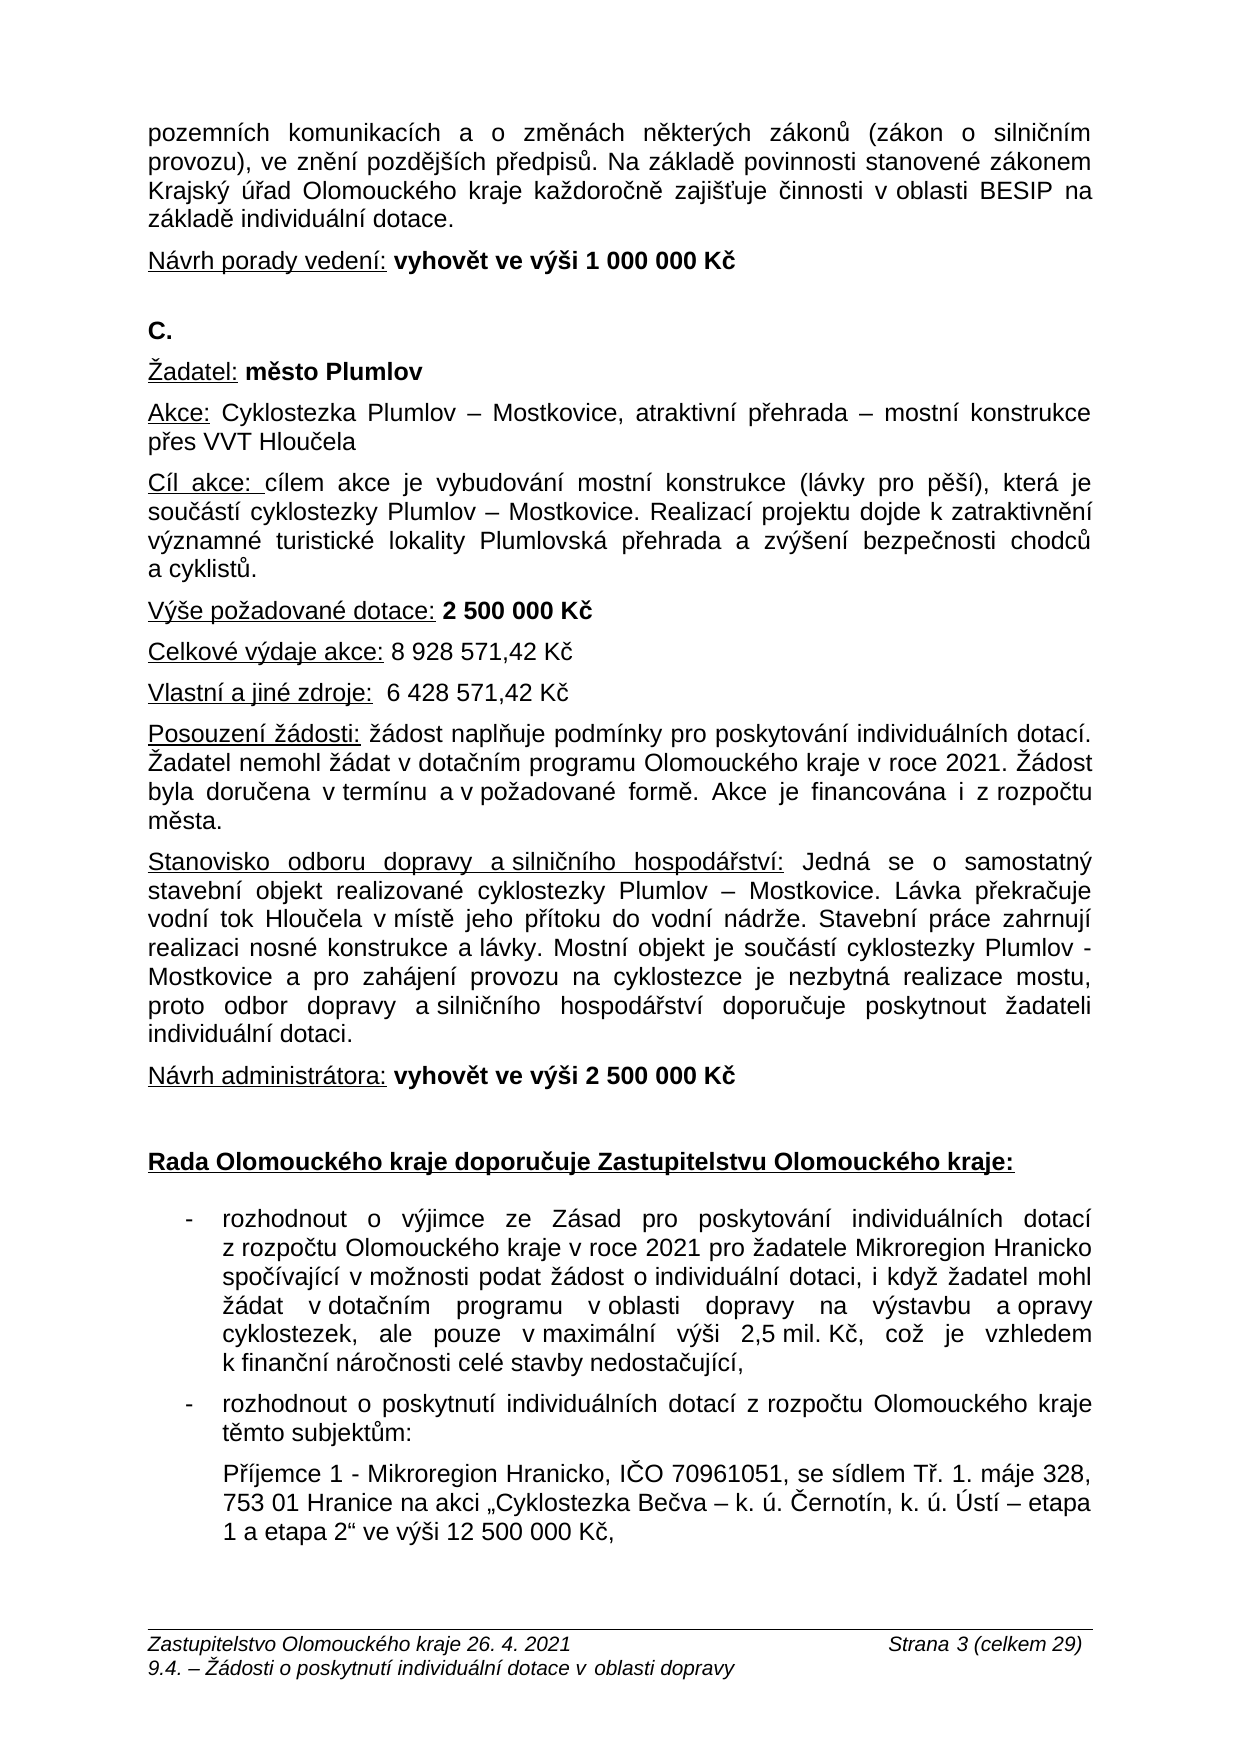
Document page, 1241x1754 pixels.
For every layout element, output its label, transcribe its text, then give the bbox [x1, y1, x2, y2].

text Cíl akce: cílem akce je vybudování mostní konstrukce (lávky pro pěší), která je součástí cyklostezky Plumlov – Mostkovice. Realizací projektu dojde k zatraktivnění významné turistické lokality Plumlovská přehrada a zvýšení bezpečnosti chodců a cyklistů. [148, 468, 1093, 583]
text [148, 118, 1093, 233]
list rozhodnout o výjimce ze Zásad pro poskytování individuálních dotací z rozpočtu Olomouckého kraje v roce 2021 pro žadatele Mikroregion Hranicko spočívající v možnosti podat žádost o individuální dotaci, i když žadatel mohl žádat v dotačním programu v oblasti dopravy na výstavbu a opravy cyklostezek, ale pouze v maximální výši 2,5 mil. Kč, což je vzhledem k finanční náročnosti celé stavby nedostačující, [185, 1204, 1093, 1377]
list Příjemce 1 - Mikroregion Hranicko, IČO 70961051, se sídlem Tř. 1. máje 328, 753 01 Hranice na akci „Cyklostezka Bečva – k. ú. Černotín, k. ú. Ústí – etapa 1 a etapa 2“ ve výši 12 500 000 Kč, [223, 1459, 1093, 1546]
list rozhodnout o poskytnutí individuálních dotací z rozpočtu Olomouckého kraje těmto subjektům: [185, 1389, 1093, 1447]
text C. [148, 316, 1093, 344]
text Návrh administrátora: vyhovět ve výši 2 500 000 Kč [148, 1061, 1093, 1089]
text Celkové výdaje akce: 8 928 571,42 Kč [148, 637, 1093, 666]
text Akce: Cyklostezka Plumlov – Mostkovice, atraktivní přehrada – mostní konstrukce přes VVT Hloučela [148, 398, 1093, 456]
text Rada Olomouckého kraje doporučuje Zastupitelstvu Olomouckého kraje: [148, 1147, 1093, 1176]
text Výše požadované dotace: 2 500 000 Kč [148, 596, 1093, 624]
text Vlastní a jiné zdroje: 6 428 571,42 Kč [148, 678, 1093, 707]
text Žadatel: město Plumlov [148, 357, 1093, 386]
text Posouzení žádosti: žádost naplňuje podmínky pro poskytování individuálních dotací. Žadatel nemohl žádat v dotačním programu Olomouckého kraje v roce 2021. Žádost byla doručena v termínu a v požadované formě. Akce je financována i z rozpočtu města. [148, 719, 1093, 834]
text Stanovisko odboru dopravy a silničního hospodářství: Jedná se o samostatný stavební objekt realizované cyklostezky Plumlov – Mostkovice. Lávka překračuje vodní tok Hloučela v místě jeho přítoku do vodní nádrže. Stavební práce zahrnují realizaci nosné konstrukce a lávky. Mostní objekt je součástí cyklostezky Plumlov - Mostkovice a pro zahájení provozu na cyklostezce je nezbytná realizace mostu, proto odbor dopravy a silničního hospodářství doporučuje poskytnout žadateli individuální dotaci. [148, 847, 1093, 1048]
text Návrh porady vedení: vyhovět ve výši 1 000 000 Kč [148, 246, 1093, 274]
